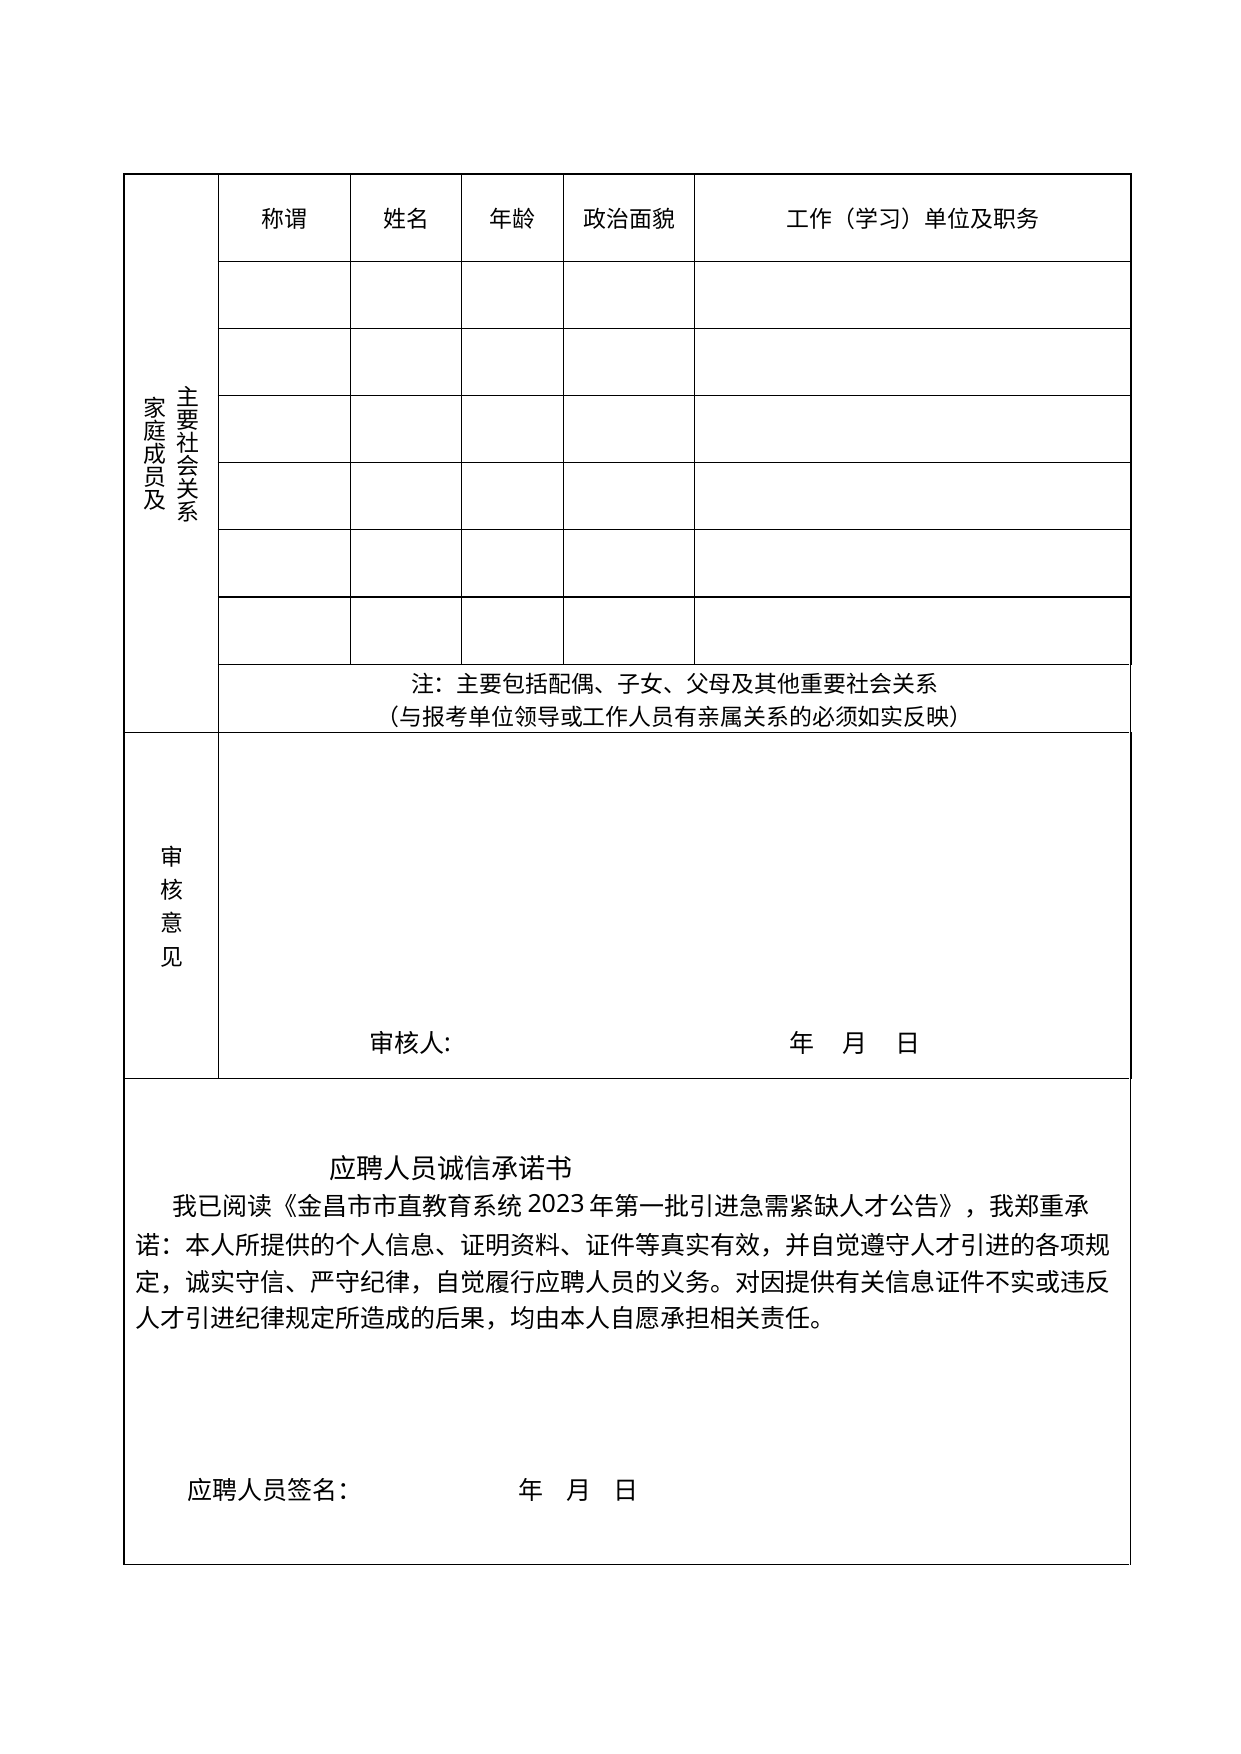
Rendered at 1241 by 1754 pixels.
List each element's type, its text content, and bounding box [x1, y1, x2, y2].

table_cell [564, 530, 694, 596]
table_cell [462, 262, 563, 328]
table_header 政治面貌 [564, 175, 694, 261]
table_cell [564, 396, 694, 462]
table_cell [219, 598, 350, 664]
table_cell [219, 463, 350, 529]
table_cell [462, 598, 563, 664]
table_cell [564, 463, 694, 529]
table_cell [695, 598, 1130, 664]
table_cell [351, 598, 461, 664]
table_cell 应聘人员诚信承诺书 我已阅读《金昌市市直教育系统2023年第一批引进急需紧缺人才公告》，我郑重承诺：本人所提供的个人信息、证明资料、证件等真实有效，并自觉遵守人才引进的各项规定，诚实守信、严守纪律，自觉履行应聘人员的义务。对因提供有关信息证件不实或违反人才引进纪律规定所造成的后果，均由本人自愿承担相关责任。 应聘人员签名： 年 月 日 [125, 1078, 1130, 1563]
table_cell [695, 530, 1130, 596]
table_cell [219, 262, 350, 328]
table_cell [462, 329, 563, 395]
table_cell [564, 598, 694, 664]
table_header 姓名 [351, 175, 461, 261]
table_cell [351, 329, 461, 395]
table_cell 审 核 意 见 [125, 733, 218, 1077]
table_cell [351, 463, 461, 529]
table_cell [462, 530, 563, 596]
table_cell [695, 262, 1130, 328]
table_cell [695, 329, 1130, 395]
table_cell [351, 396, 461, 462]
table_cell [695, 463, 1130, 529]
table_cell [219, 396, 350, 462]
table_cell [351, 262, 461, 328]
table_cell [462, 463, 563, 529]
table_header 称谓 [219, 175, 350, 261]
table_header 主要社会关系 家庭成员及 [125, 175, 218, 732]
table_cell [462, 396, 563, 462]
table_cell 注：主要包括配偶、子女、父母及其他重要社会关系 （与报考单位领导或工作人员有亲属关系的必须如实反映） [219, 664, 1130, 732]
table_cell [564, 329, 694, 395]
table_header 工作（学习）单位及职务 [695, 175, 1130, 261]
table_cell 审核人: [219, 733, 462, 1077]
table_cell [351, 530, 461, 596]
table_header 年龄 [462, 175, 563, 261]
table_cell 年 月 日 [462, 732, 1130, 1077]
table_cell [219, 329, 350, 395]
table_cell [564, 262, 694, 328]
table_cell [219, 530, 350, 596]
table_cell [695, 396, 1130, 462]
